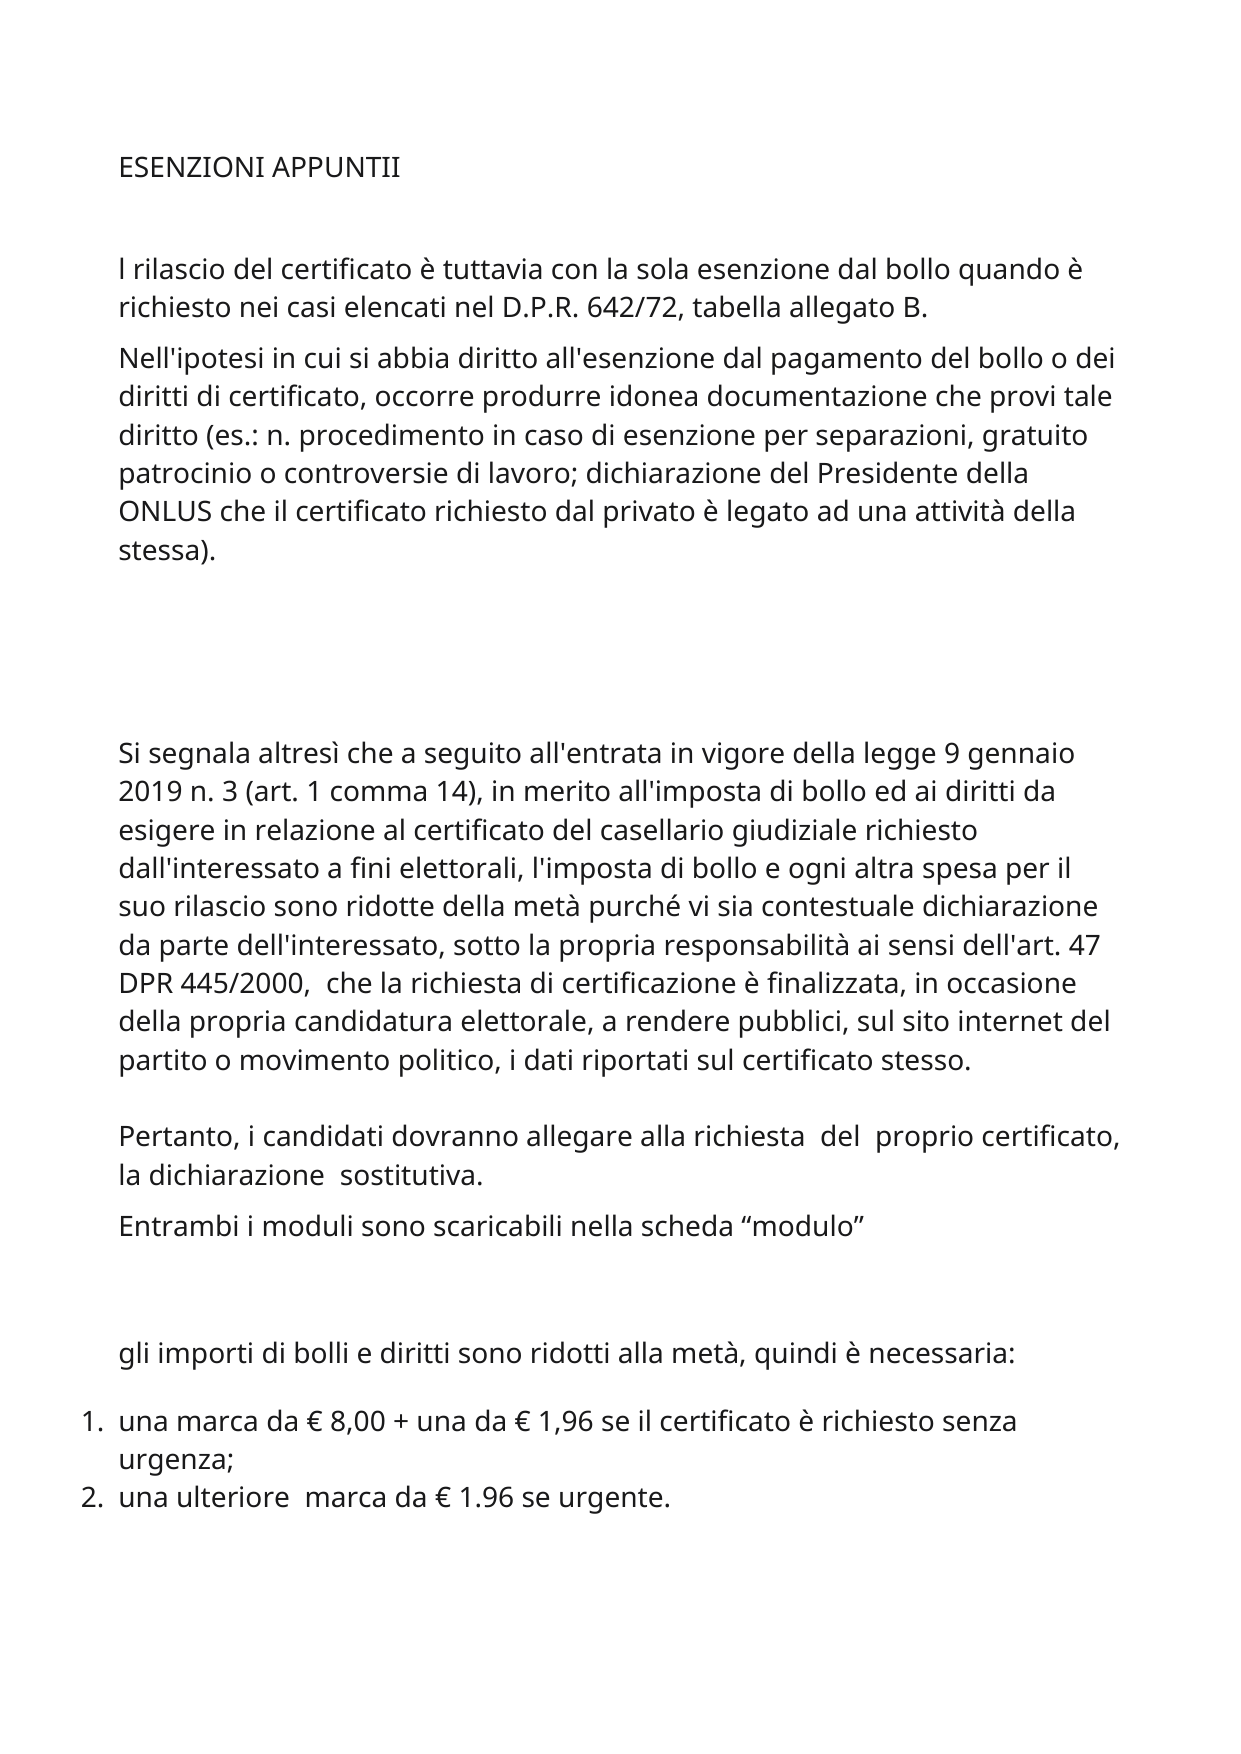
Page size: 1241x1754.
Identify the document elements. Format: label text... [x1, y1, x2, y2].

list una ulteriore marca da € 1.96 se urgente. [81, 1478, 1122, 1516]
list una marca da € 8,00 + una da € 1,96 se il certificato è richiesto senza urgenza; [81, 1401, 1122, 1478]
text ESENZIONI APPUNTII [118, 148, 1122, 186]
text Entrambi i moduli sono scaricabili nella scheda “modulo” [118, 1206, 1122, 1244]
text Nell'ipotesi in cui si abbia diritto all'esenzione dal pagamento del bollo o dei diritti di certificato, occorre produrre idonea documentazione che provi tale diritto (es.: n. procedimento in caso di esenzione per separazioni, gratuito patrocinio o controversie di lavoro; dichiarazione del Presidente della ONLUS che il certificato richiesto dal privato è legato ad una attività della stessa). [118, 338, 1122, 568]
text Si segnala altresì che a seguito all'entrata in vigore della legge 9 gennaio 2019 n. 3 (art. 1 comma 14), in merito all'imposta di bollo ed ai diritti da esigere in relazione al certificato del casellario giudiziale richiesto dall'interessato a fini elettorali, l'imposta di bollo e ogni altra spesa per il suo rilascio sono ridotte della metà purché vi sia contestuale dichiarazione da parte dell'interessato, sotto la propria responsabilità ai sensi dell'art. 47 DPR 445/2000, che la richiesta di certificazione è finalizzata, in occasione della propria candidatura elettorale, a rendere pubblici, sul sito internet del partito o movimento politico, i dati riportati sul certificato stesso. Pertanto, i candidati dovranno allegare alla richiesta del proprio certificato, la dichiarazione sostitutiva. [118, 733, 1122, 1193]
text gli importi di bolli e diritti sono ridotti alla metà, quindi è necessaria: [118, 1257, 1122, 1372]
text l rilascio del certificato è tuttavia con la sola esenzione dal bollo quando è richiesto nei casi elencati nel D.P.R. 642/72, tabella allegato B. [118, 249, 1122, 326]
